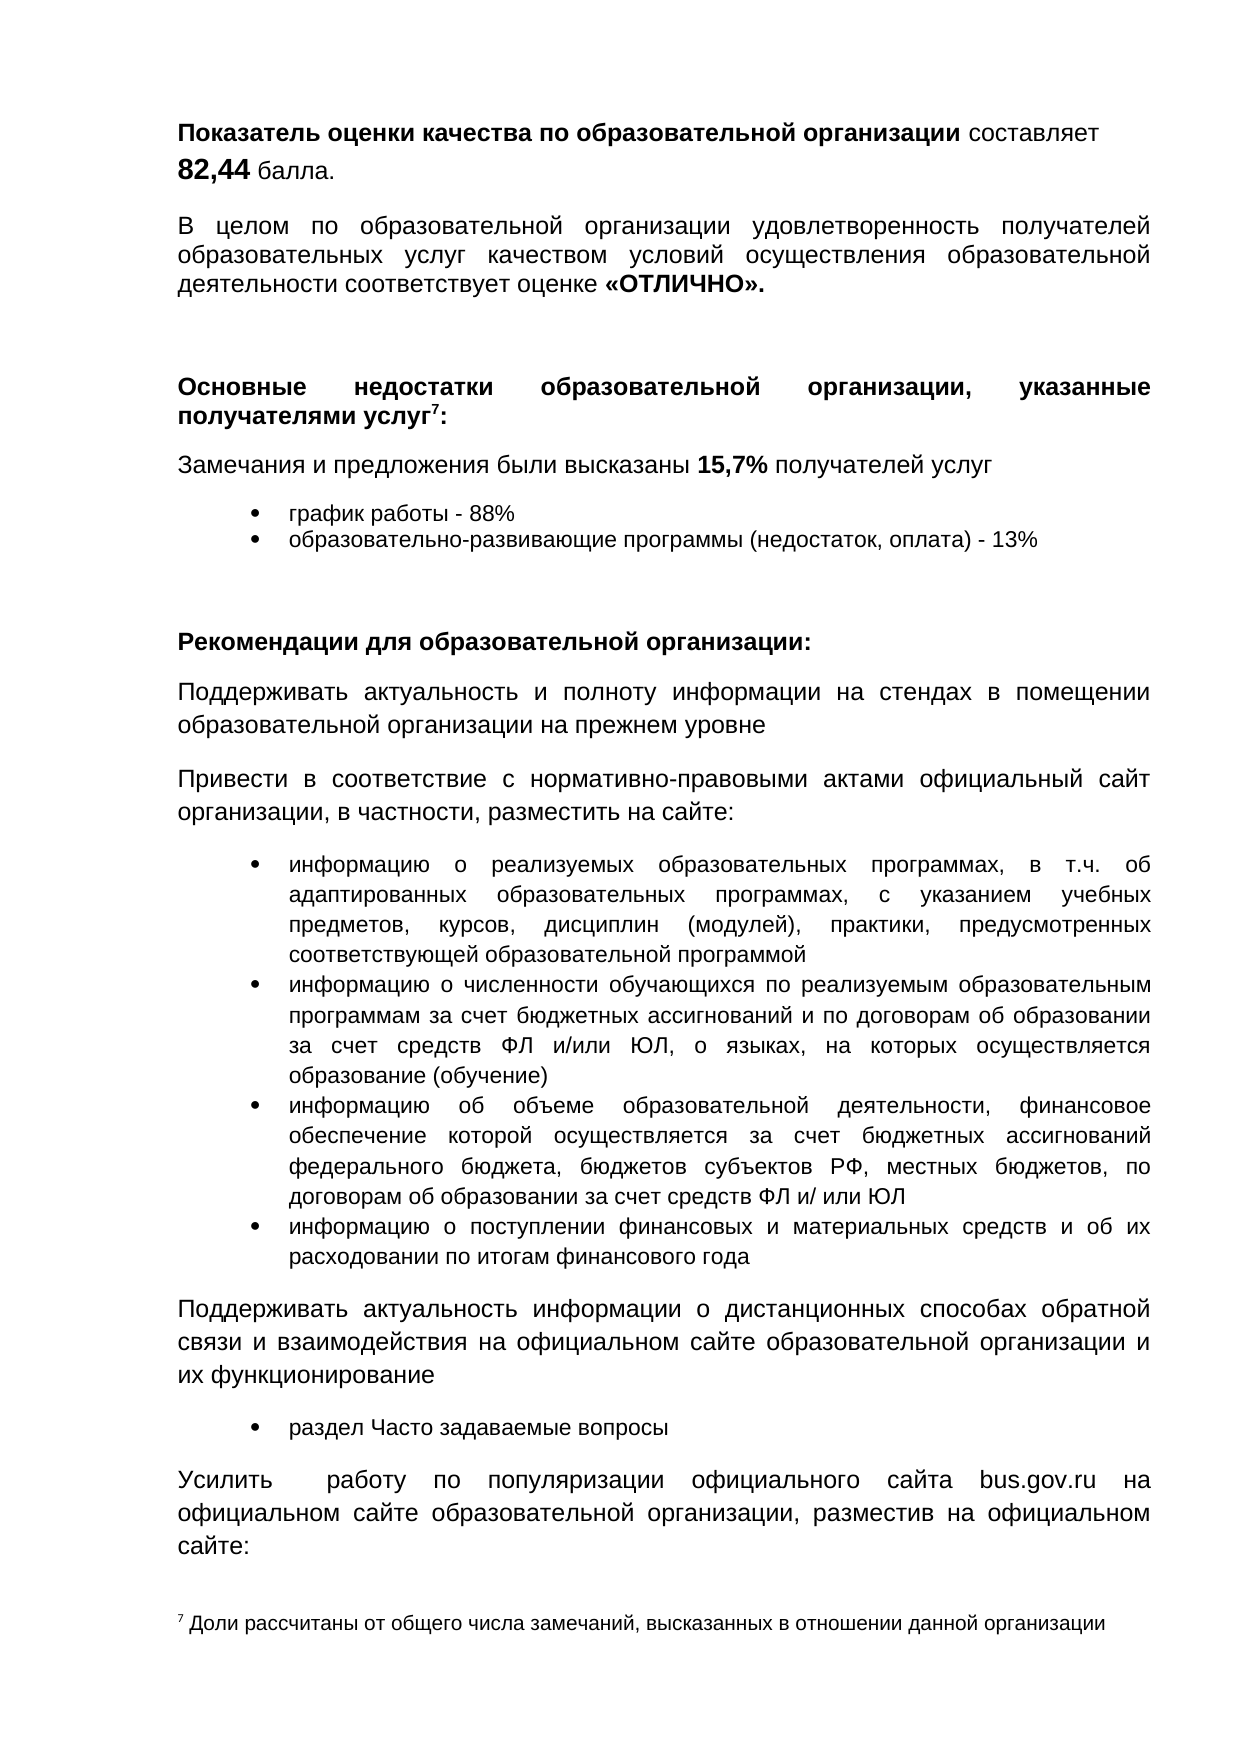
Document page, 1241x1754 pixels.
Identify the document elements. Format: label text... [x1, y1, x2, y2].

text Рекомендации для образовательной организации: [177, 627, 1152, 656]
list график работы - 88% [251, 500, 1152, 526]
list информацию о реализуемых образовательных программах, в т.ч. об адаптированных образовательных программах, с указанием учебных предметов, курсов, дисциплин (модулей), практики, предусмотренных соответствующей образовательной программой [251, 851, 1152, 968]
text Основные недостатки образовательной организации, указанные получателями услуг: [177, 372, 1152, 429]
list информацию о численности обучающихся по реализуемым образовательным программам за счет бюджетных ассигнований и по договорам об образовании за счет средств ФЛ и/или ЮЛ, о языках, на которых осуществляется образование (обучение) [251, 971, 1152, 1088]
text В целом по образовательной организации удовлетворенность получателей образовательных услуг качеством условий осуществления образовательной деятельности соответствует оценке «ОТЛИЧНО». [177, 211, 1152, 297]
text Привести в соответствие с нормативно-правовыми актами официальный сайт организации, в частности, разместить на сайте: [177, 764, 1152, 826]
text Замечания и предложения были высказаны 15,7% получателей услуг [177, 450, 1152, 479]
list информацию о поступлении финансовых и материальных средств и об их расходовании по итогам финансового года [251, 1213, 1152, 1270]
text Поддерживать актуальность информации о дистанционных способах обратной связи и взаимодействия на официальном сайте образовательной организации и их функционирование [177, 1294, 1152, 1389]
text Показатель оценки качества по образовательной организации составляет 82,44 балла. [177, 118, 1152, 185]
text Усилить работу по популяризации официального сайта bus.gov.ru на официальном сайте образовательной организации, разместив на официальном сайте: [177, 1465, 1152, 1560]
list информацию об объеме образовательной деятельности, финансовое обеспечение которой осуществляется за счет бюджетных ассигнований федерального бюджета, бюджетов субъектов РФ, местных бюджетов, по договорам об образовании за счет средств ФЛ и/ или ЮЛ [251, 1092, 1152, 1209]
list раздел Часто задаваемые вопросы [251, 1414, 1152, 1441]
text Поддерживать актуальность и полноту информации на стендах в помещении образовательной организации на прежнем уровне [177, 677, 1152, 739]
list образовательно-развивающие программы (недостаток, оплата) - 13% [251, 526, 1152, 553]
